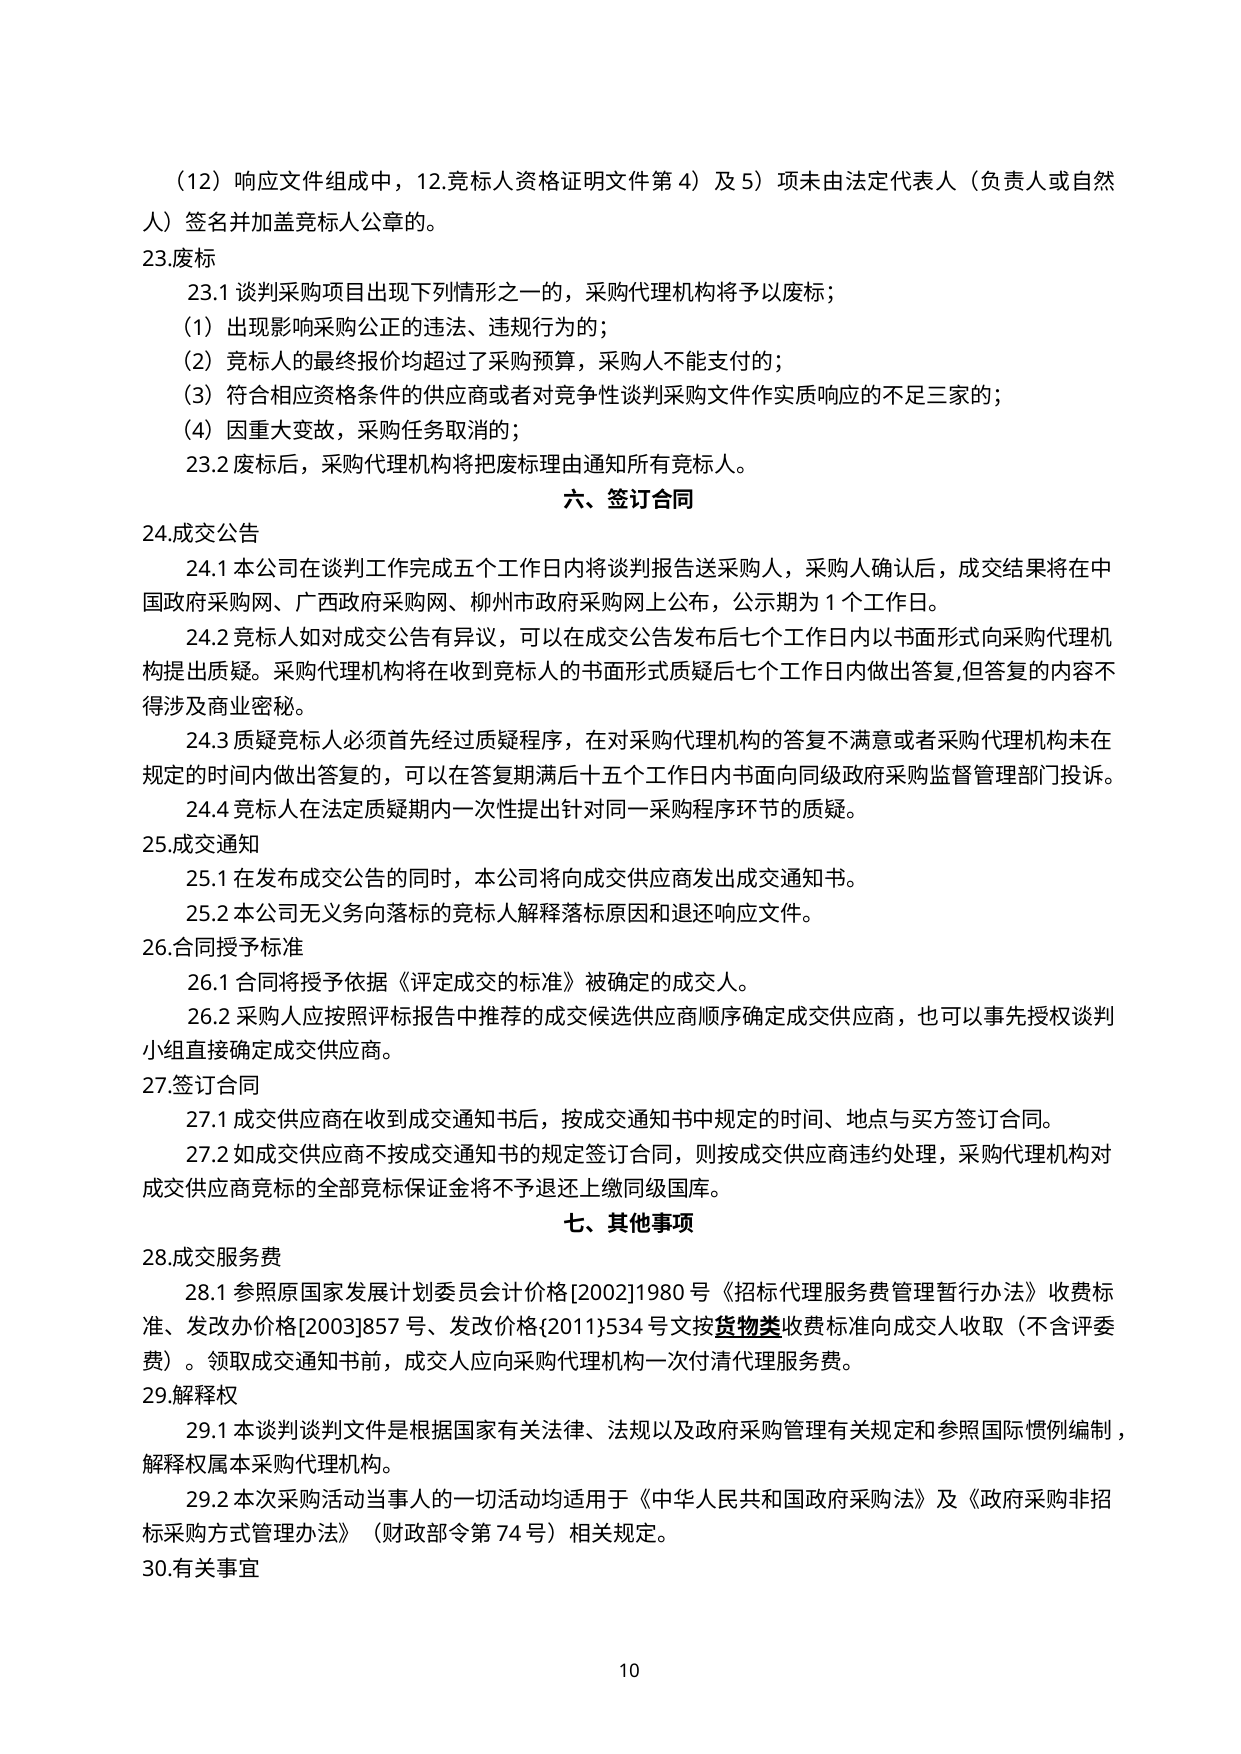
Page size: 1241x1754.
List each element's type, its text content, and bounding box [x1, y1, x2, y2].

text 29.2本次采购活动当事人的一切活动均适用于《中华人民共和国政府采购法》及《政府采购非招标采购方式管理办法》（财政部令第74号）相关规定。 [142, 1480, 1116, 1549]
text 30.有关事宜 [142, 1549, 1116, 1584]
text 27.签订合同 [142, 1067, 1116, 1101]
text （1）出现影响采购公正的违法、违规行为的； [104, 308, 1116, 343]
text 29.1本谈判谈判文件是根据国家有关法律、法规以及政府采购管理有关规定和参照国际惯例编制，解释权属本采购代理机构。 [142, 1411, 1116, 1480]
text 26.合同授予标准 [142, 929, 1116, 963]
text 26.1合同将授予依据《评定成交的标准》被确定的成交人。 [142, 963, 1116, 998]
text 24.成交公告 [142, 515, 1116, 549]
text 24.4竞标人在法定质疑期内一次性提出针对同一采购程序环节的质疑。 [142, 791, 1116, 825]
text 28.1参照原国家发展计划委员会计价格[2002]1980号《招标代理服务费管理暂行办法》收费标准、发改办价格[2003]857号、发改价格{2011}534号文按货物类收费标准向成交人收取（不含评委费）。领取成交通知书前，成交人应向采购代理机构一次付清代理服务费。 [142, 1273, 1116, 1377]
text 28.成交服务费 [142, 1239, 1116, 1273]
text 23.2废标后，采购代理机构将把废标理由通知所有竞标人。 [142, 446, 1116, 481]
text 26.2 采购人应按照评标报告中推荐的成交候选供应商顺序确定成交供应商，也可以事先授权谈判小组直接确定成交供应商。 [142, 998, 1116, 1067]
subtitle 七、其他事项 [142, 1204, 1116, 1239]
text 24.2竞标人如对成交公告有异议，可以在成交公告发布后七个工作日内以书面形式向采购代理机构提出质疑。采购代理机构将在收到竞标人的书面形式质疑后七个工作日内做出答复,但答复的内容不得涉及商业密秘。 [142, 618, 1116, 722]
text （4）因重大变故，采购任务取消的； [104, 412, 1116, 446]
text 29.解释权 [142, 1377, 1116, 1411]
text 27.1成交供应商在收到成交通知书后，按成交通知书中规定的时间、地点与买方签订合同。 [142, 1101, 1116, 1136]
text （12）响应文件组成中，12.竞标人资格证明文件第4）及5）项未由法定代表人（负责人或自然人）签名并加盖竞标人公章的。 [142, 156, 1116, 239]
text 25.2本公司无义务向落标的竞标人解释落标原因和退还响应文件。 [142, 894, 1116, 929]
text 23.废标 [142, 239, 1116, 274]
text 23.1谈判采购项目出现下列情形之一的，采购代理机构将予以废标； [142, 274, 1116, 308]
text （2）竞标人的最终报价均超过了采购预算，采购人不能支付的； [104, 343, 1116, 377]
text 25.1在发布成交公告的同时，本公司将向成交供应商发出成交通知书。 [142, 860, 1116, 894]
text 24.3质疑竞标人必须首先经过质疑程序，在对采购代理机构的答复不满意或者采购代理机构未在规定的时间内做出答复的，可以在答复期满后十五个工作日内书面向同级政府采购监督管理部门投诉。 [142, 722, 1116, 791]
text 24.1本公司在谈判工作完成五个工作日内将谈判报告送采购人，采购人确认后，成交结果将在中国政府采购网、广西政府采购网、柳州市政府采购网上公布，公示期为1个工作日。 [142, 549, 1116, 618]
text 25.成交通知 [142, 825, 1116, 860]
text （3）符合相应资格条件的供应商或者对竞争性谈判采购文件作实质响应的不足三家的； [104, 377, 1116, 412]
subtitle 六、签订合同 [142, 481, 1116, 515]
text 27.2如成交供应商不按成交通知书的规定签订合同，则按成交供应商违约处理，采购代理机构对成交供应商竞标的全部竞标保证金将不予退还上缴同级国库。 [142, 1136, 1116, 1204]
